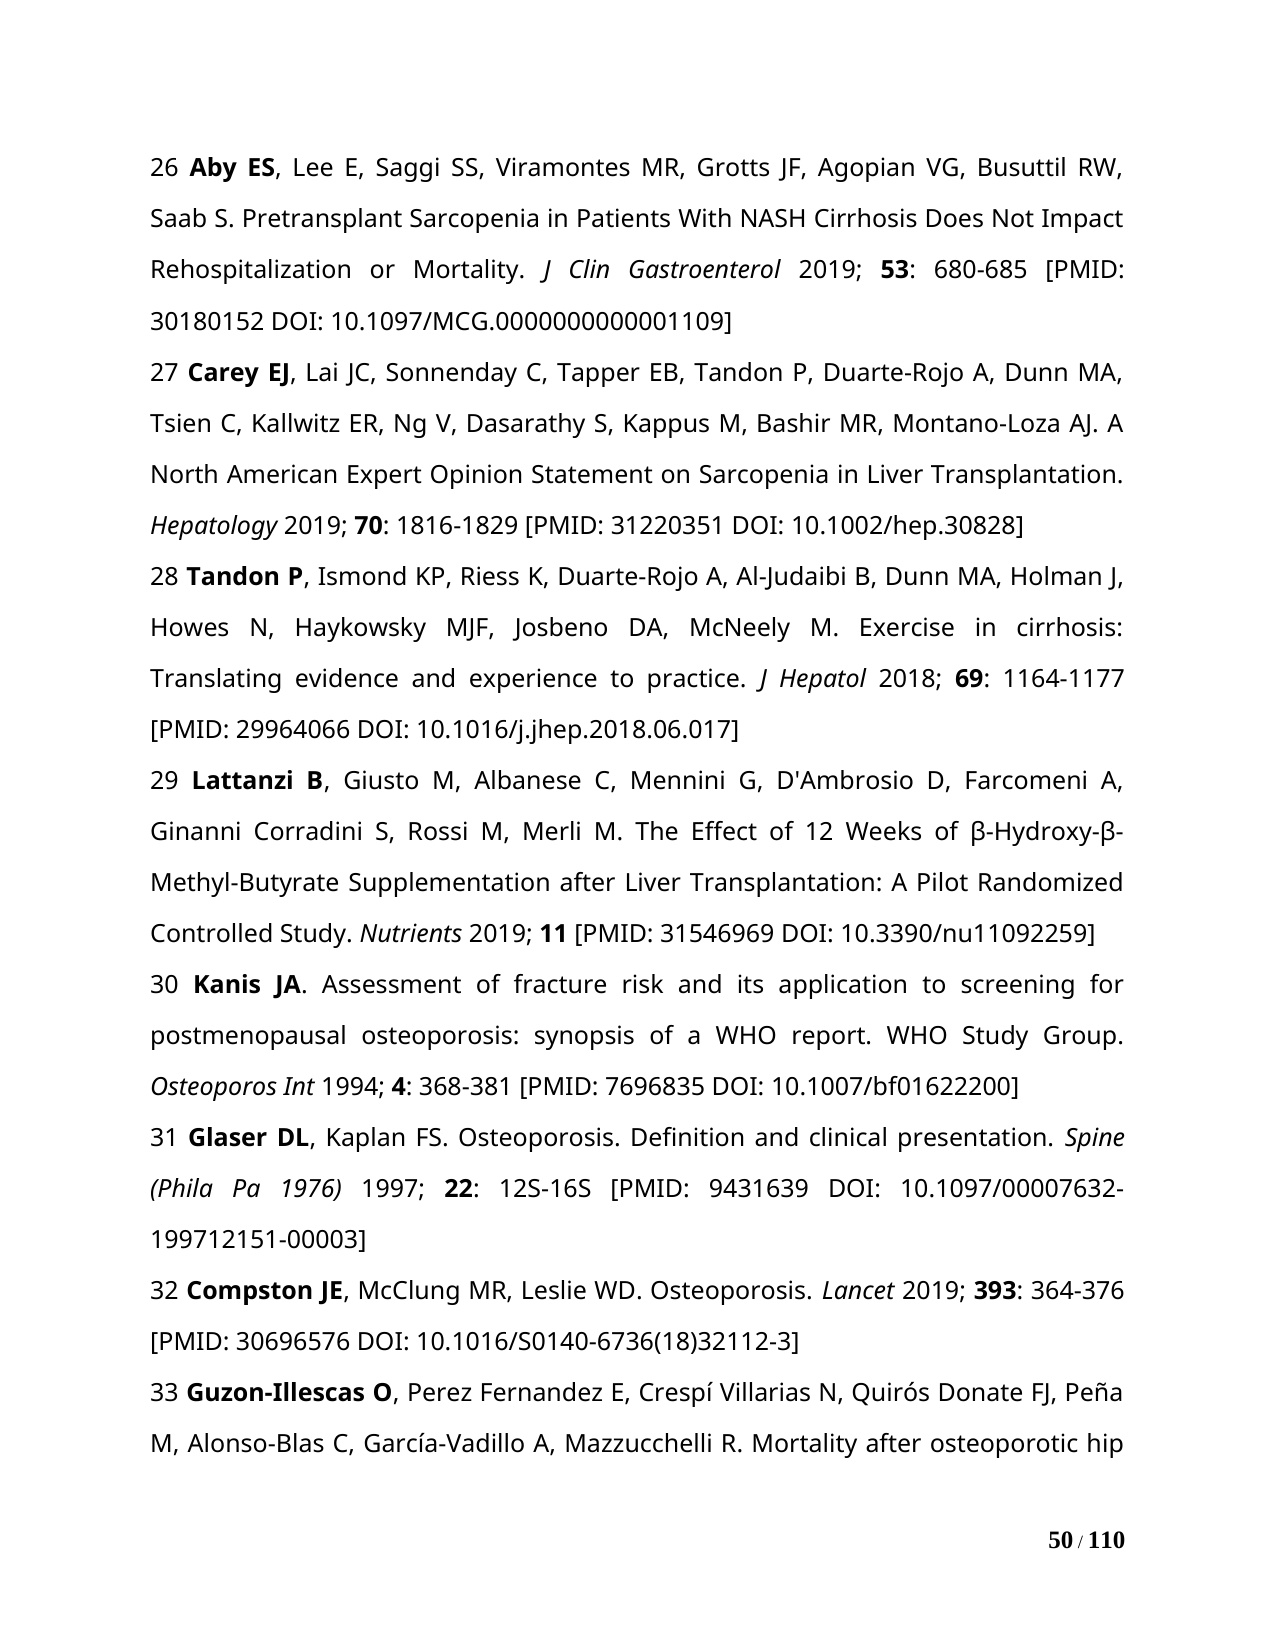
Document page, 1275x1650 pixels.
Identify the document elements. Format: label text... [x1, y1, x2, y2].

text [150, 1375, 1125, 1460]
text 31 Glaser DL, Kaplan FS. Osteoporosis. Definition and clinical presentation. Spine (Phila Pa 1976) 1997; 22: 12S-16S [PMID: 9431639 DOI: 10.1097/00007632-199712151-00003] [150, 1120, 1125, 1256]
text 26 Aby ES, Lee E, Saggi SS, Viramontes MR, Grotts JF, Agopian VG, Busuttil RW, Saab S. Pretransplant Sarcopenia in Patients With NASH Cirrhosis Does Not Impact Rehospitalization or Mortality. J Clin Gastroenterol 2019; 53: 680-685 [PMID: 30180152 DOI: 10.1097/MCG.0000000000001109] [150, 150, 1125, 337]
text 29 Lattanzi B, Giusto M, Albanese C, Mennini G, D'Ambrosio D, Farcomeni A, Ginanni Corradini S, Rossi M, Merli M. The Effect of 12 Weeks of β-Hydroxy-β-Methyl-Butyrate Supplementation after Liver Transplantation: A Pilot Randomized Controlled Study. Nutrients 2019; 11 [PMID: 31546969 DOI: 10.3390/nu11092259] [150, 762, 1125, 950]
text 28 Tandon P, Ismond KP, Riess K, Duarte-Rojo A, Al-Judaibi B, Dunn MA, Holman J, Howes N, Haykowsky MJF, Josbeno DA, McNeely M. Exercise in cirrhosis: Translating evidence and experience to practice. J Hepatol 2018; 69: 1164-1177 [PMID: 29964066 DOI: 10.1016/j.jhep.2018.06.017] [150, 558, 1125, 746]
text 32 Compston JE, McClung MR, Leslie WD. Osteoporosis. Lancet 2019; 393: 364-376 [PMID: 30696576 DOI: 10.1016/S0140-6736(18)32112-3] [150, 1273, 1125, 1358]
text 27 Carey EJ, Lai JC, Sonnenday C, Tapper EB, Tandon P, Duarte-Rojo A, Dunn MA, Tsien C, Kallwitz ER, Ng V, Dasarathy S, Kappus M, Bashir MR, Montano-Loza AJ. A North American Expert Opinion Statement on Sarcopenia in Liver Transplantation. Hepatology 2019; 70: 1816-1829 [PMID: 31220351 DOI: 10.1002/hep.30828] [150, 354, 1125, 541]
text 30 Kanis JA. Assessment of fracture risk and its application to screening for postmenopausal osteoporosis: synopsis of a WHO report. WHO Study Group. Osteoporos Int 1994; 4: 368-381 [PMID: 7696835 DOI: 10.1007/bf01622200] [150, 967, 1125, 1103]
